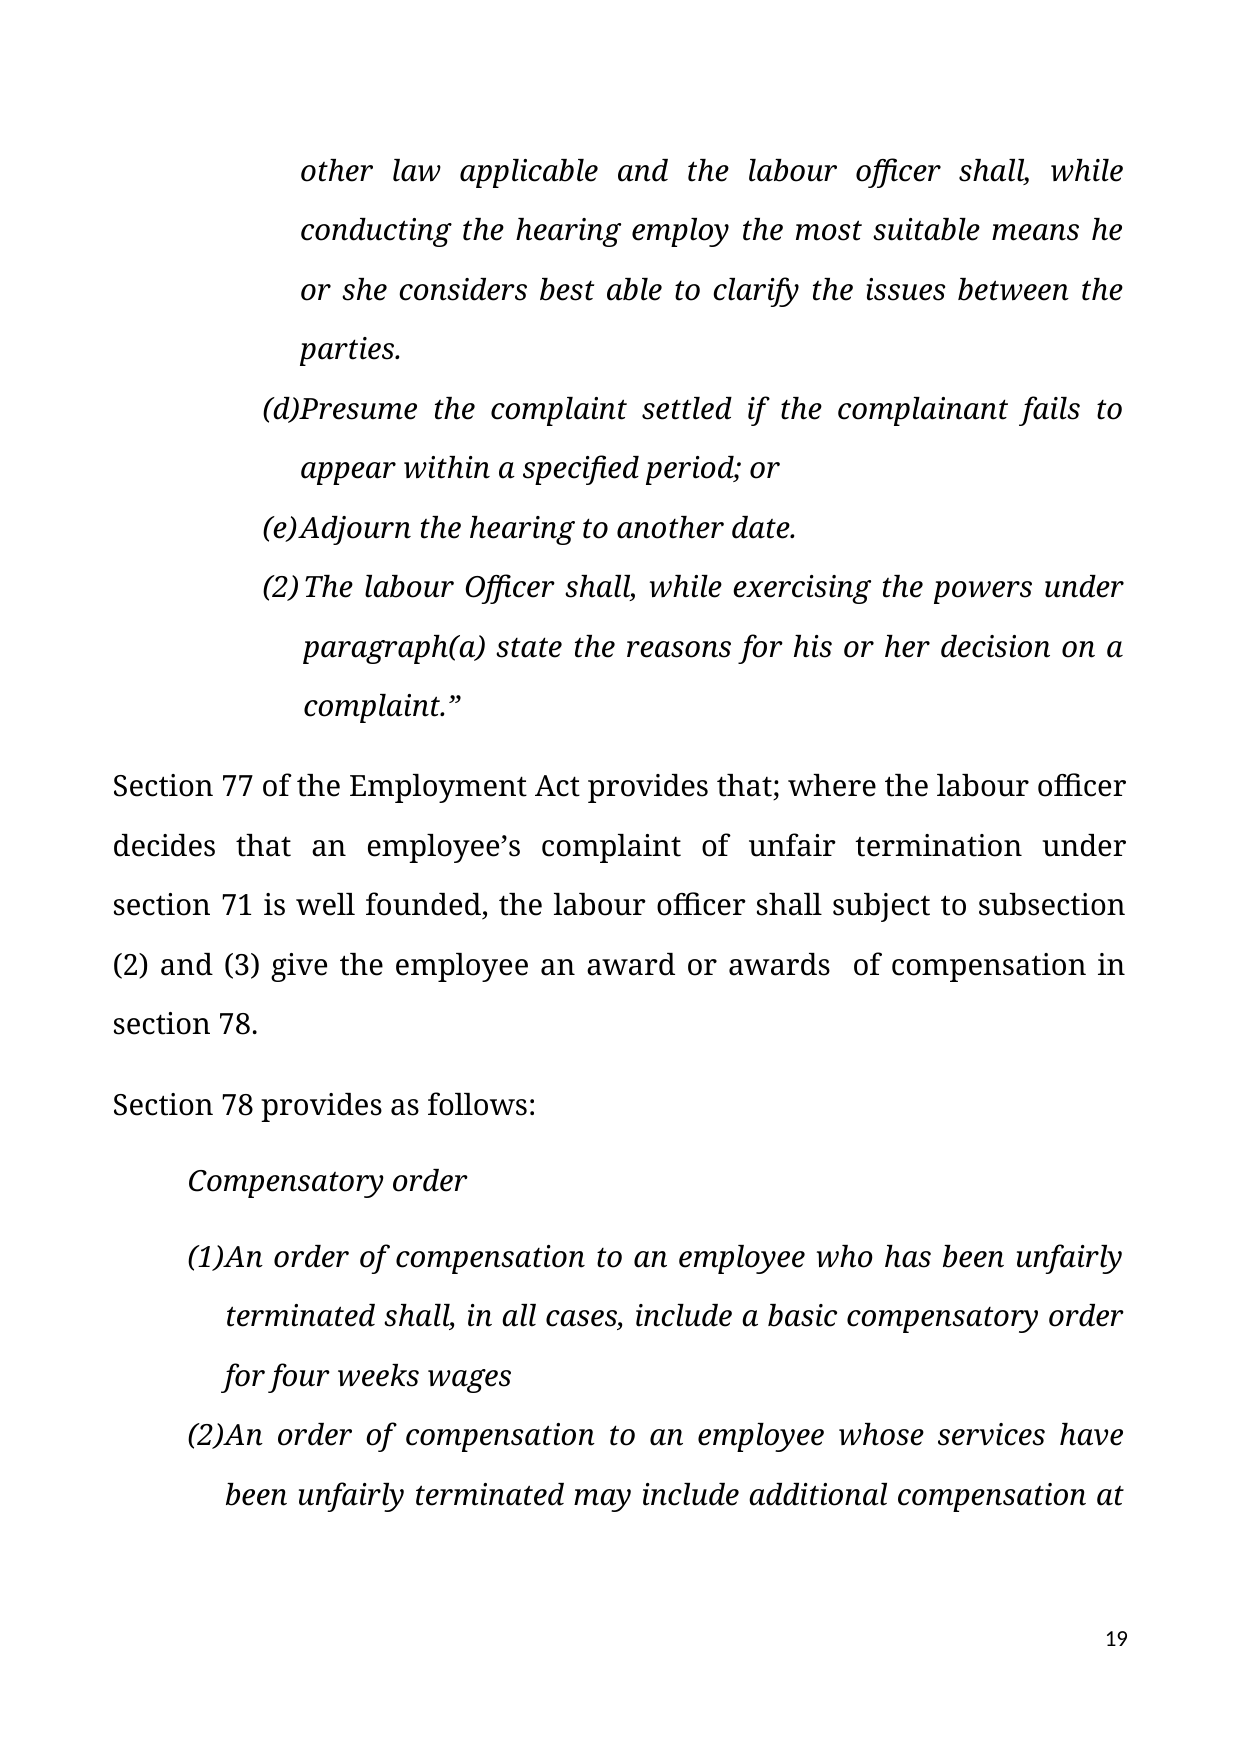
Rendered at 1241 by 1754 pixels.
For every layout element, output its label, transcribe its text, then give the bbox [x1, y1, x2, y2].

list Adjourn the hearing to another date. [262, 507, 1128, 547]
text Section 77 of the Employment Act provides that; where the labour officer decides that an employee’s complaint of unfair termination under section 71 is well founded, the labour officer shall subject to subsection (2) and (3) give the employee an award or awards of compensation in section 78. [112, 766, 1128, 1043]
list The labour Officer shall, while exercising the powers under paragraph(a) state the reasons for his or her decision on a complaint.” [262, 566, 1128, 725]
text Compensatory order [112, 1160, 1128, 1200]
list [187, 1414, 1128, 1514]
list An order of compensation to an employee who has been unfairly terminated shall, in all cases, include a basic compensatory order for four weeks wages [187, 1236, 1128, 1395]
text Section 78 provides as follows: [112, 1084, 1128, 1123]
list Presume the complaint settled if the complainant fails to appear within a specified period; or [262, 388, 1128, 487]
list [262, 150, 1128, 368]
